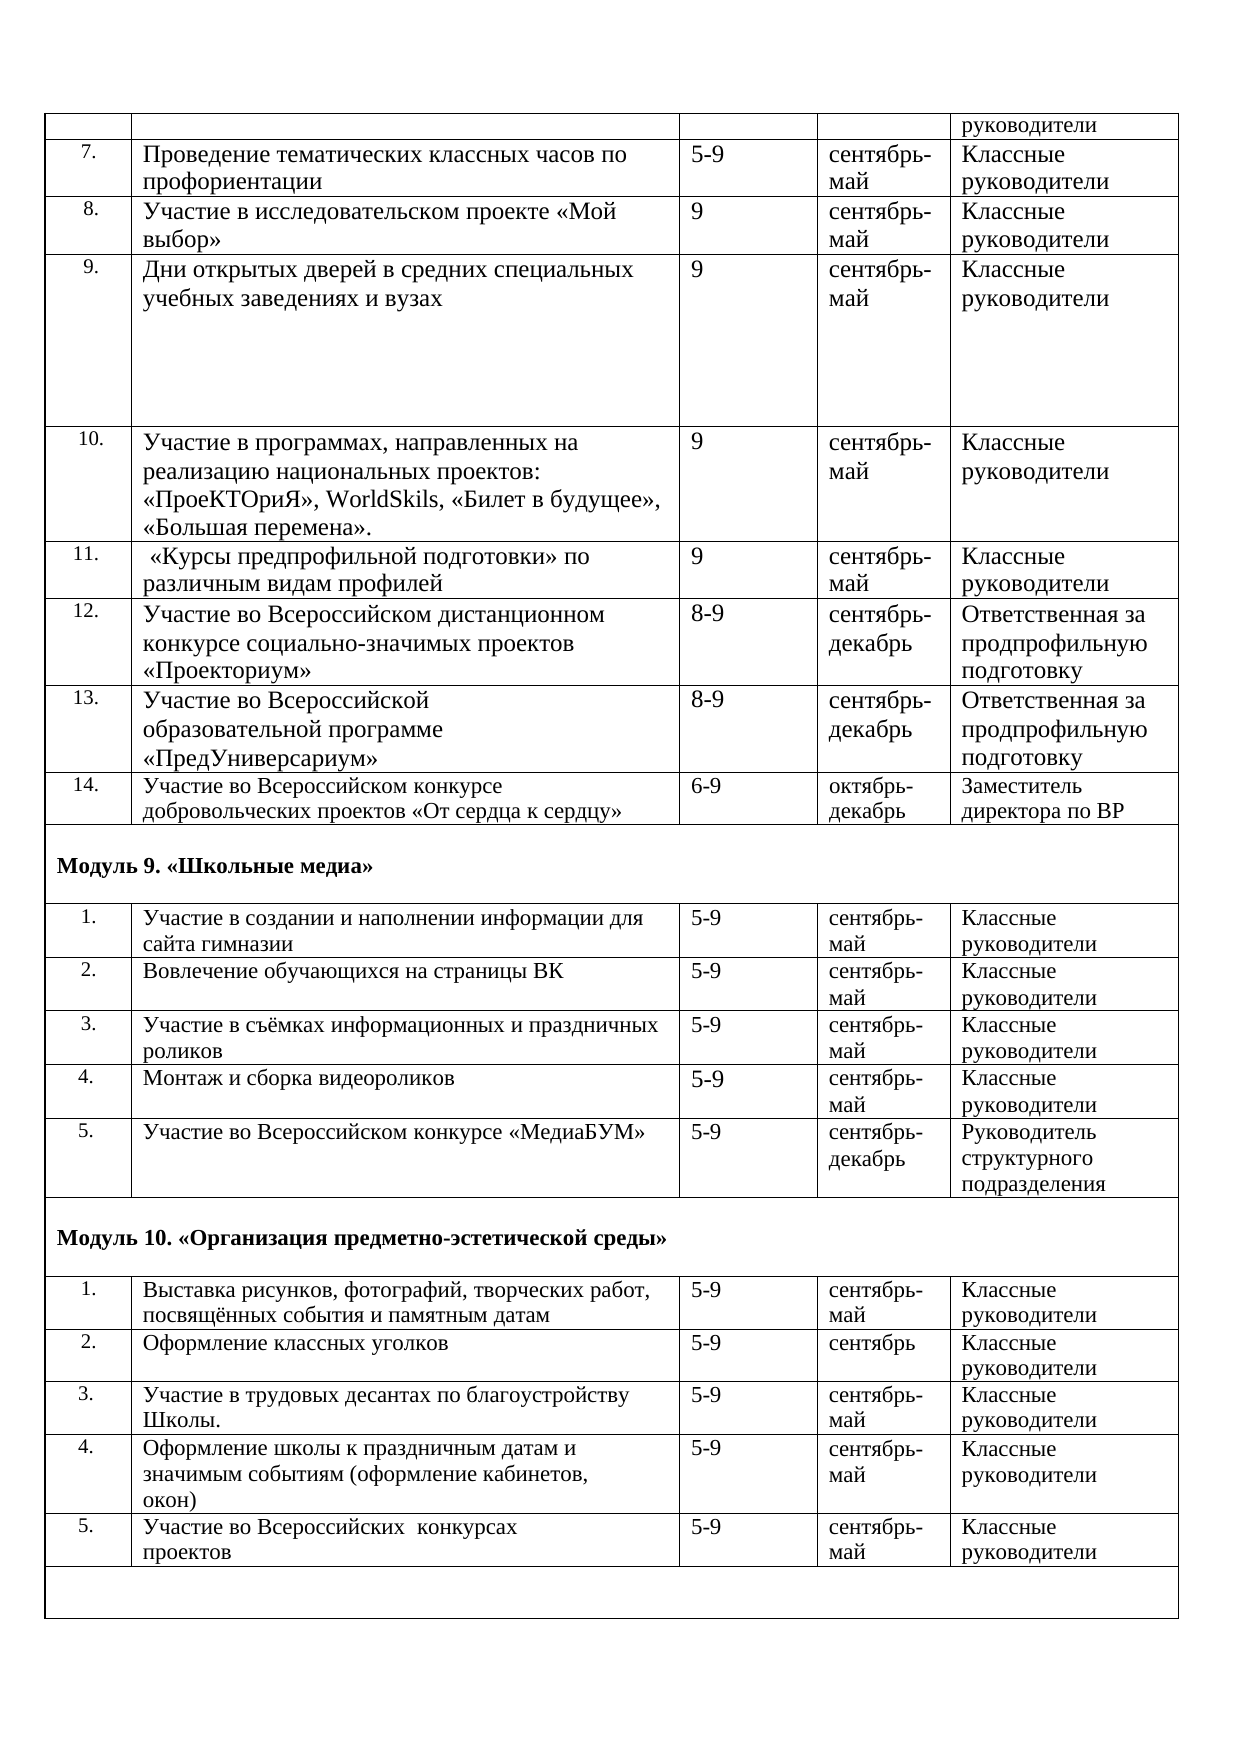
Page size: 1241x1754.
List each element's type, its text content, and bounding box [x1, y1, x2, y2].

table_cell сентябрь- май [818, 1514, 950, 1566]
table_header [132, 114, 679, 139]
table_cell Классные руководители [951, 958, 1178, 1010]
table_cell 5-9 [680, 1330, 817, 1381]
table_cell 3. [46, 1382, 131, 1434]
table_cell сентябрь- май [818, 1065, 950, 1117]
table_cell 9 [680, 542, 817, 598]
table_cell 5-9 [680, 1065, 817, 1117]
table_cell 2. [46, 1330, 131, 1381]
table_cell 5-9 [680, 1011, 817, 1064]
table_cell 14. [46, 773, 131, 824]
table_cell Участие в программах, направленных на реализацию национальных проектов: «ПроеКТОриЯ», WorldSkils, «Билет в будущее», «Большая перемена». [132, 427, 679, 541]
table_cell октябрь- декабрь [818, 773, 950, 824]
table_cell 5-9 [680, 1382, 817, 1434]
table_cell сентябрь- май [818, 542, 950, 598]
table_cell Участие во Всероссийском конкурсе «МедиаБУМ» [132, 1119, 679, 1197]
table_cell Модуль 10. «Организация предметно-эстетической среды» [46, 1198, 1178, 1276]
table_cell 3. [46, 1011, 131, 1064]
table_cell сентябрь- май [818, 1277, 950, 1329]
table_cell Классные руководители [951, 427, 1178, 541]
table_cell 1. [46, 904, 131, 957]
table_cell 8-9 [680, 599, 817, 684]
table_cell 9 [680, 197, 817, 253]
table_cell Классные руководители [951, 542, 1178, 598]
table_cell Оформление школы к праздничным датам и значимым событиям (оформление кабинетов, окон) [132, 1435, 679, 1513]
table_cell 5. [46, 1514, 131, 1566]
table_header [680, 114, 817, 139]
table_cell 5-9 [680, 1277, 817, 1329]
table_cell Модуль 9. «Школьные медиа» [46, 825, 1178, 903]
table_cell сентябрь [818, 1330, 950, 1381]
table_cell 7. [46, 140, 131, 196]
table_cell Монтаж и сборка видеороликов [132, 1065, 679, 1117]
table_cell 2. [46, 958, 131, 1010]
table_cell Классные руководители [951, 904, 1178, 957]
table_cell Классные руководители [951, 1011, 1178, 1064]
table_cell Классные руководители [951, 255, 1178, 426]
table_cell Дни открытых дверей в средних специальных учебных заведениях и вузах [132, 255, 679, 426]
table_cell 5-9 [680, 140, 817, 196]
table_cell сентябрь- май [818, 427, 950, 541]
table_cell сентябрь- декабрь [818, 686, 950, 772]
table_cell Участие во Всероссийской образовательной программе «ПредУниверсариум» [132, 686, 679, 772]
table_cell сентябрь- декабрь [818, 1119, 950, 1197]
table_cell 5-9 [680, 1119, 817, 1197]
table_cell Классные руководители [951, 1065, 1178, 1117]
table_cell Участие в трудовых десантах по благоустройству Школы. [132, 1382, 679, 1434]
table_cell 13. [46, 686, 131, 772]
table_cell Классные руководители [951, 1435, 1178, 1513]
table_cell «Курсы предпрофильной подготовки» по различным видам профилей [132, 542, 679, 598]
table_cell Ответственная за продпрофильную подготовку [951, 599, 1178, 684]
table_cell Участие в исследовательском проекте «Мой выбор» [132, 197, 679, 253]
table_cell Участие в создании и наполнении информации для сайта гимназии [132, 904, 679, 957]
table_cell 9 [680, 427, 817, 541]
table_header [46, 114, 131, 139]
table_cell сентябрь- май [818, 255, 950, 426]
table_cell Классные руководители [951, 1330, 1178, 1381]
table_cell Оформление классных уголков [132, 1330, 679, 1381]
table_cell Участие во Всероссийском конкурсе добровольческих проектов «От сердца к сердцу» [132, 773, 679, 824]
table_cell Руководитель структурного подразделения [951, 1119, 1178, 1197]
table_cell Заместитель директора по ВР [951, 773, 1178, 824]
table_cell 8. [46, 197, 131, 253]
table_cell 5. [46, 1119, 131, 1197]
table_cell сентябрь- май [818, 904, 950, 957]
table_header [818, 114, 950, 139]
table_cell Проведение тематических классных часов по профориентации [132, 140, 679, 196]
table_cell Участие во Всероссийских конкурсах проектов [132, 1514, 679, 1566]
table_cell Ответственная за продпрофильную подготовку [951, 686, 1178, 772]
table_cell сентябрь- май [818, 1011, 950, 1064]
table_cell сентябрь- май [818, 1435, 950, 1513]
table_cell [46, 1567, 1178, 1618]
table_cell Классные руководители [951, 1382, 1178, 1434]
table_cell 4. [46, 1435, 131, 1513]
table_cell 9. [46, 255, 131, 426]
table_cell сентябрь- май [818, 197, 950, 253]
table_cell сентябрь- май [818, 958, 950, 1010]
table_cell Классные руководители [951, 1514, 1178, 1566]
table_cell Классные руководители [951, 197, 1178, 253]
table_cell 6-9 [680, 773, 817, 824]
table_cell сентябрь- май [818, 1382, 950, 1434]
table_cell Выставка рисунков, фотографий, творческих работ, посвящённых события и памятным датам [132, 1277, 679, 1329]
table_cell Участие в съёмках информационных и праздничных роликов [132, 1011, 679, 1064]
table_cell сентябрь- май [818, 140, 950, 196]
table_header руководители [951, 114, 1178, 139]
table_cell 8-9 [680, 686, 817, 772]
table_cell 5-9 [680, 904, 817, 957]
table_cell 5-9 [680, 1435, 817, 1513]
table_cell 5-9 [680, 958, 817, 1010]
table_cell 5-9 [680, 1514, 817, 1566]
table_cell 11. [46, 542, 131, 598]
table_cell сентябрь- декабрь [818, 599, 950, 684]
table_cell 4. [46, 1065, 131, 1117]
table_cell Классные руководители [951, 1277, 1178, 1329]
table_cell 1. [46, 1277, 131, 1329]
table_cell 10. [46, 427, 131, 541]
table_cell 9 [680, 255, 817, 426]
table_cell Вовлечение обучающихся на страницы ВК [132, 958, 679, 1010]
table_cell Участие во Всероссийском дистанционном конкурсе социально-значимых проектов «Проекториум» [132, 599, 679, 684]
table_cell Классные руководители [951, 140, 1178, 196]
table_cell 12. [46, 599, 131, 684]
